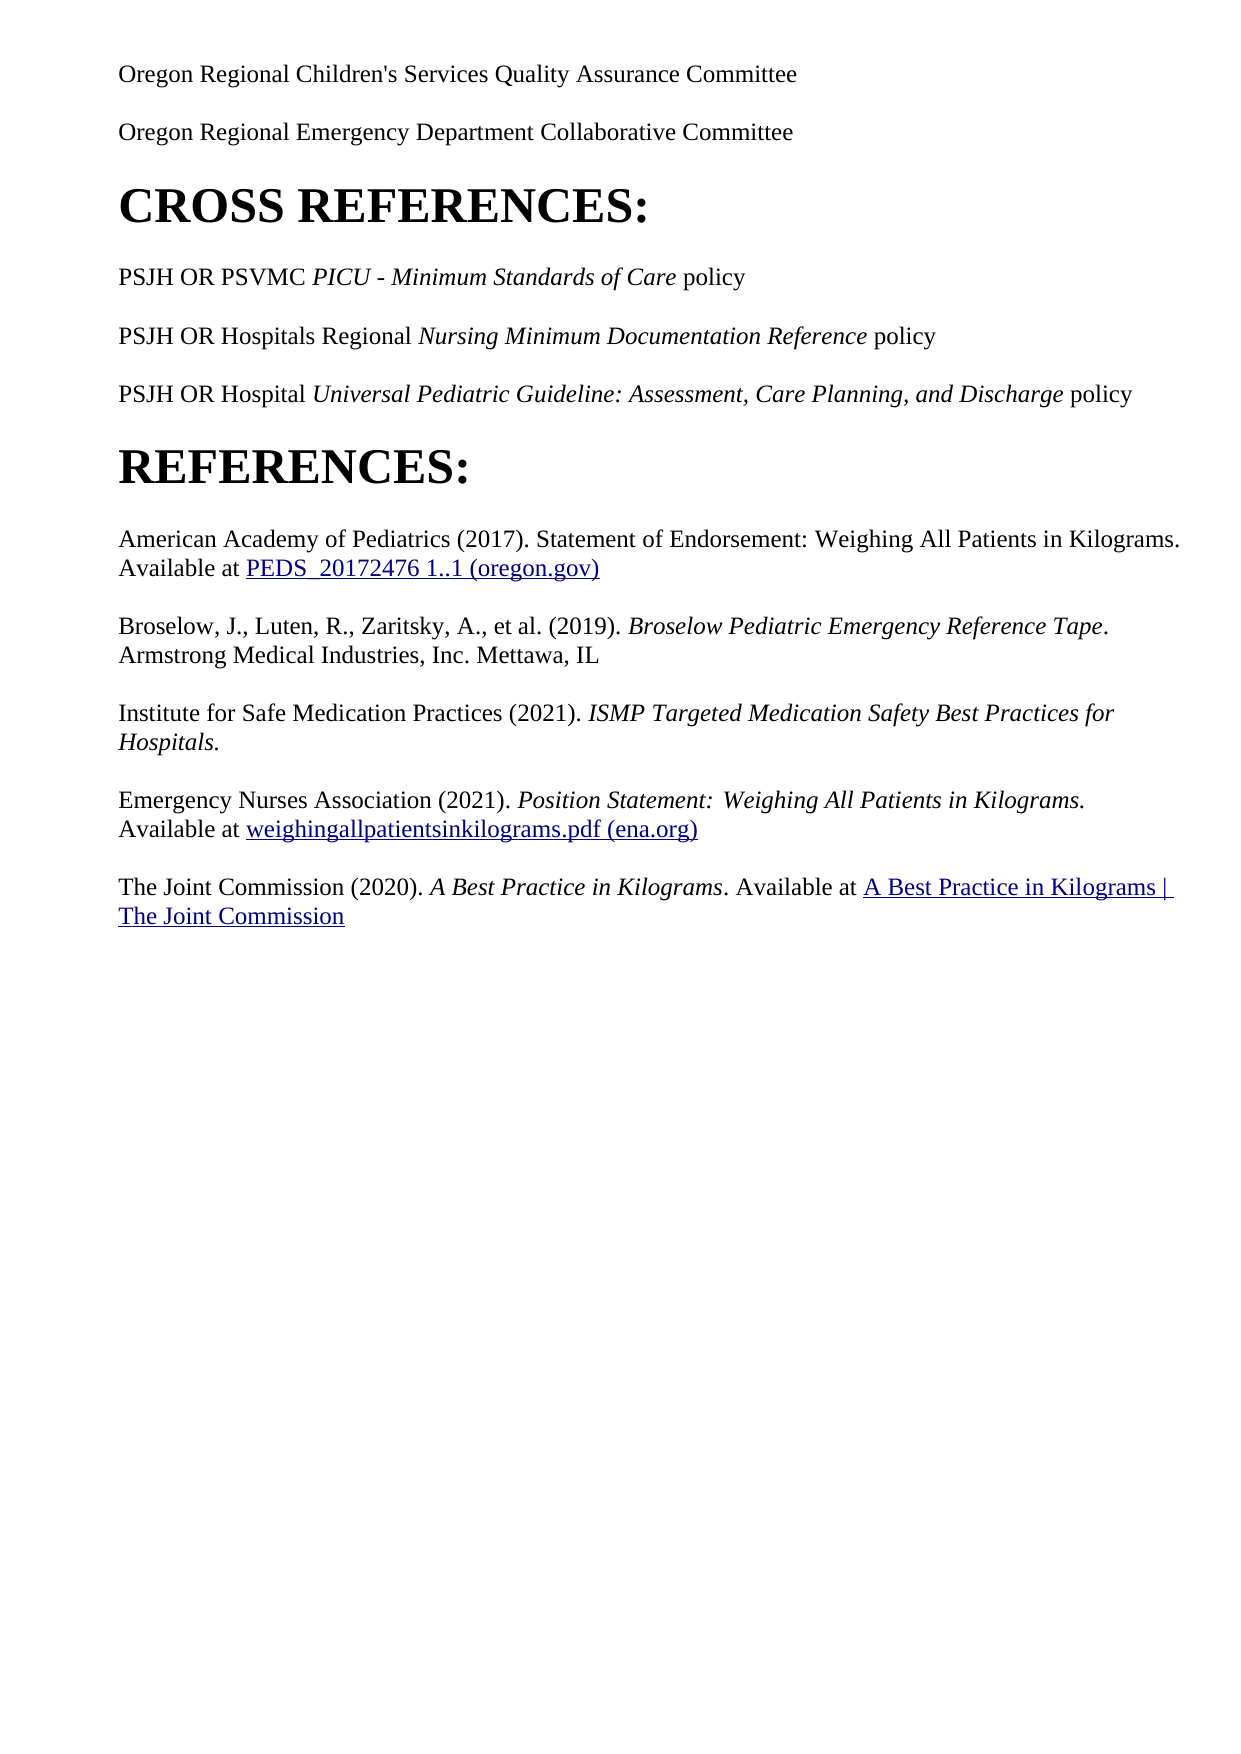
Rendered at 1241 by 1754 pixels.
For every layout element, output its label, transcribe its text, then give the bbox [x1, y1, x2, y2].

text PSJH OR Hospitals Regional Nursing Minimum Documentation Reference policy [118, 321, 1181, 349]
text Institute for Safe Medication Practices (2021). ISMP Targeted Medication Safety Best Practices for Hospitals. [118, 698, 1181, 756]
text PSJH OR PSVMC PICU - Minimum Standards of Care policy [118, 262, 1181, 291]
text PSJH OR Hospital Universal Pediatric Guideline: Assessment, Care Planning, and Discharge policy [118, 379, 1181, 408]
text Oregon Regional Children's Services Quality Assurance Committee [118, 59, 1181, 88]
subtitle CROSS REFERENCES: [118, 176, 1181, 233]
text Broselow, J., Luten, R., Zaritsky, A., et al. (2019). Broselow Pediatric Emergency Reference Tape. Armstrong Medical Industries, Inc. Mettawa, IL [118, 611, 1181, 669]
text American Academy of Pediatrics (2017). Statement of Endorsement: Weighing All Patients in Kilograms. Available at PEDS_20172476 1..1 (oregon.gov) [118, 524, 1181, 582]
subtitle REFERENCES: [118, 437, 1181, 495]
text Oregon Regional Emergency Department Collaborative Committee [118, 117, 1181, 146]
text The Joint Commission (2020). A Best Practice in Kilograms. Available at A Best Practice in Kilograms | The Joint Commission [118, 872, 1181, 929]
text Emergency Nurses Association (2021). Position Statement: Weighing All Patients in Kilograms. Available at weighingallpatientsinkilograms.pdf (ena.org) [118, 785, 1181, 843]
